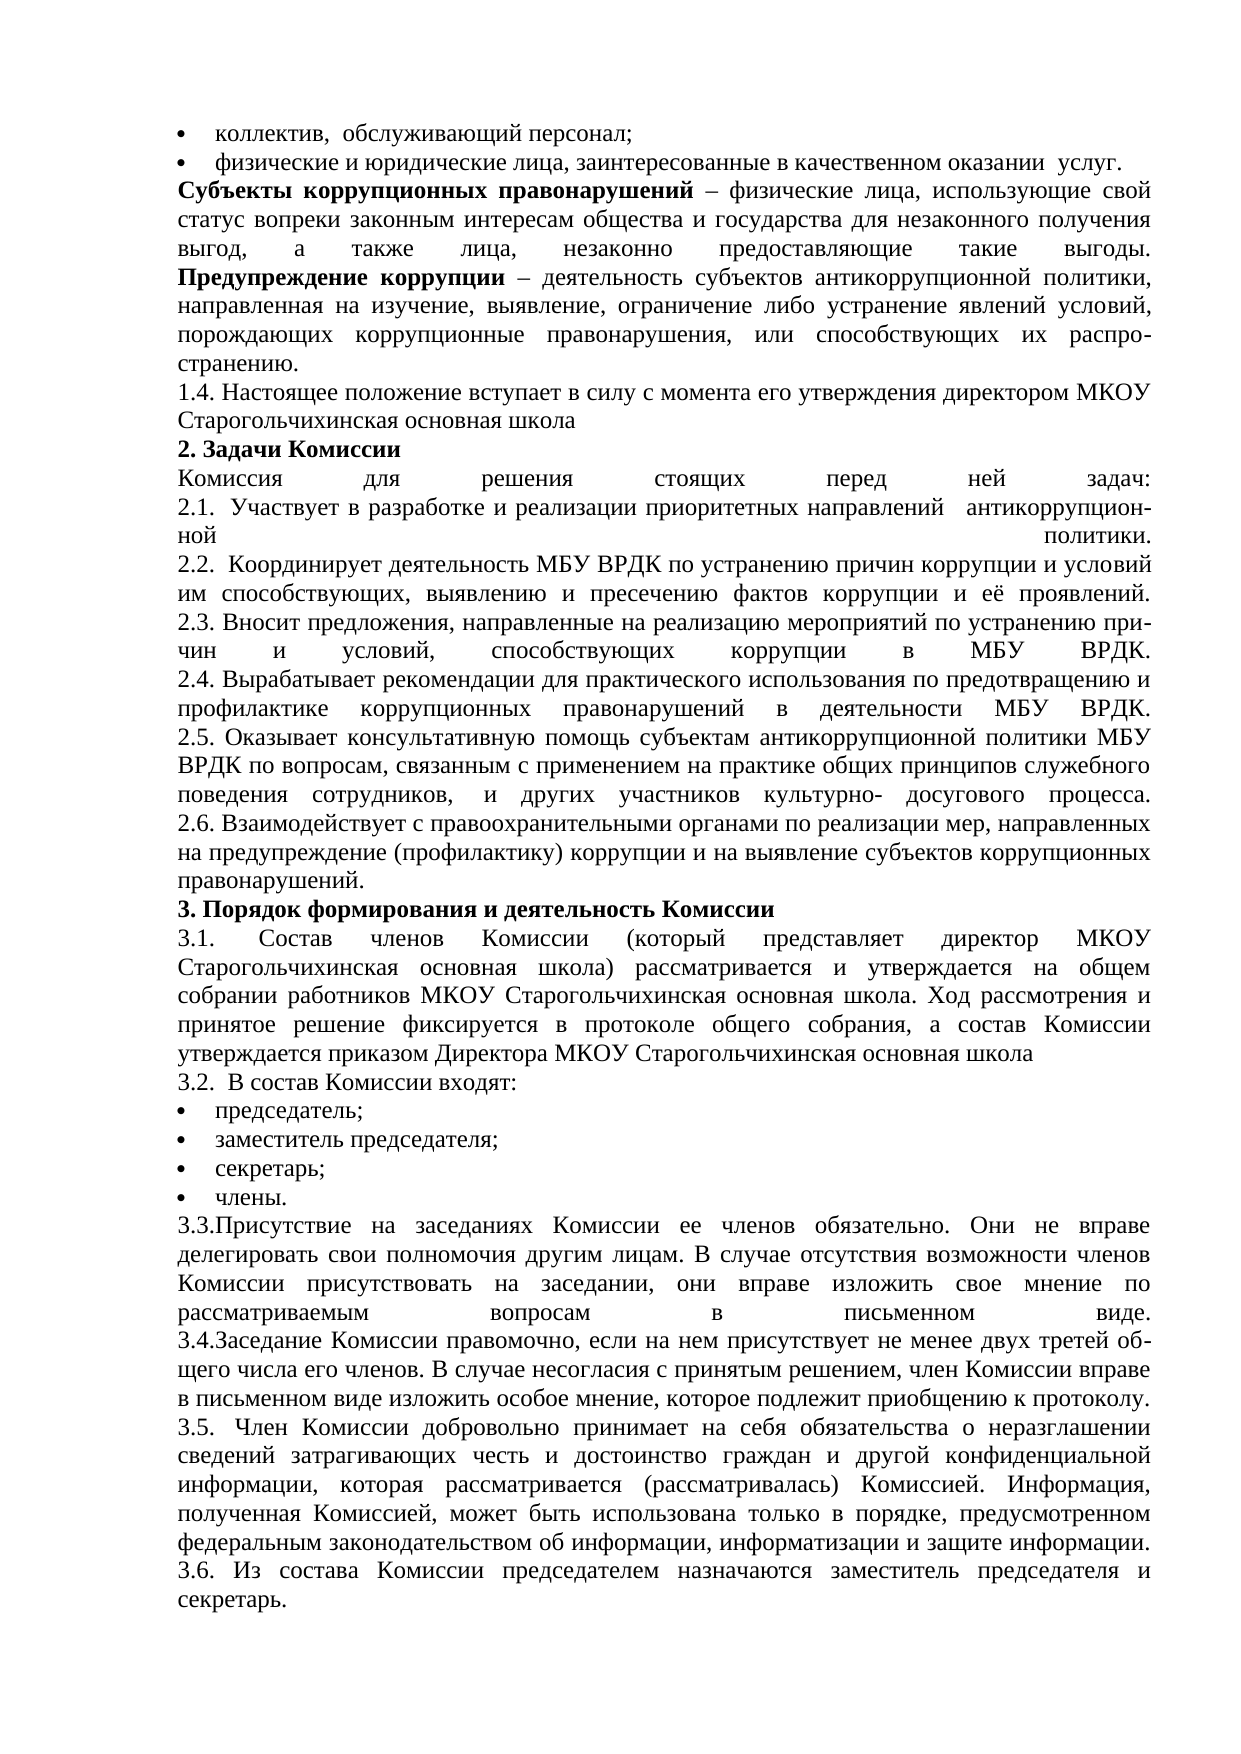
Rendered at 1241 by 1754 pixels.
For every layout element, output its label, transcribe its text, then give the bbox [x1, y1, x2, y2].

text 3.1. Состав членов Комиссии (который представляет директор МКОУ Старогольчихинская основная школа) рассматривается и утверждается на общем собрании работников МКОУ Старогольчихинская основная школа. Ход рассмотрения и принятое решение фиксируется в протоколе общего собрания, а состав Комиссии утверждается приказом Директора МКОУ Старогольчихинская основная школа [177, 923, 1152, 1067]
list коллектив, обслуживающий персонал; [177, 118, 1152, 147]
list члены. [177, 1182, 1152, 1211]
list заместитель председателя; [177, 1124, 1152, 1153]
text 3. Порядок формирования и деятельность Комиссии [177, 894, 1152, 923]
text 2. Задачи Комиссии [177, 434, 1152, 463]
text Комиссия для решения стоящих перед ней задач: 2.1. Участвует в разработке и реализации приоритетных направлений антикоррупционной политики. 2.2. Координирует деятельность МБУ ВРДК по устранению причин коррупции и условий им способствующих, выявлению и пресечению фактов коррупции и её проявлений. 2.3. Вносит предложения, направленные на реализацию мероприятий по устранению причин и условий, способствующих коррупции в МБУ ВРДК. 2.4. Вырабатывает рекомендации для практического использования по предотвращению и профилактике коррупционных правонарушений в деятельности МБУ ВРДК. 2.5. Оказывает консультативную помощь субъектам антикоррупционной политики МБУ ВРДК по вопросам, связанным с применением на практике общих принципов служебного поведения сотрудников, и других участников культурно- досугового процесса. 2.6. Взаимодействует с правоохранительными органами по реализации мер, направленных на предупреждение (профилактику) коррупции и на выявление субъектов коррупционных правонарушений. [177, 463, 1152, 894]
list секретарь; [177, 1153, 1152, 1182]
text 3.2. В состав Комиссии входят: [177, 1067, 1152, 1096]
text Субъекты коррупционных правонарушений – физические лица, использующие свой статус вопреки законным интересам общества и государства для незаконного получения выгод, а также лица, незаконно предоставляющие такие выгоды. Предупреждение коррупции – деятельность субъектов антикоррупционной политики, направленная на изучение, выявление, ограничение либо устранение явлений условий, порождающих коррупционные правонарушения, или способствующих их распространению. 1.4. Настоящее положение вступает в силу с момента его утверждения директором МКОУ Старогольчихинская основная школа [177, 176, 1152, 434]
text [177, 1211, 1152, 1613]
list председатель; [177, 1096, 1152, 1124]
list физические и юридические лица, заинтересованные в качественном оказании услуг. [177, 147, 1152, 176]
